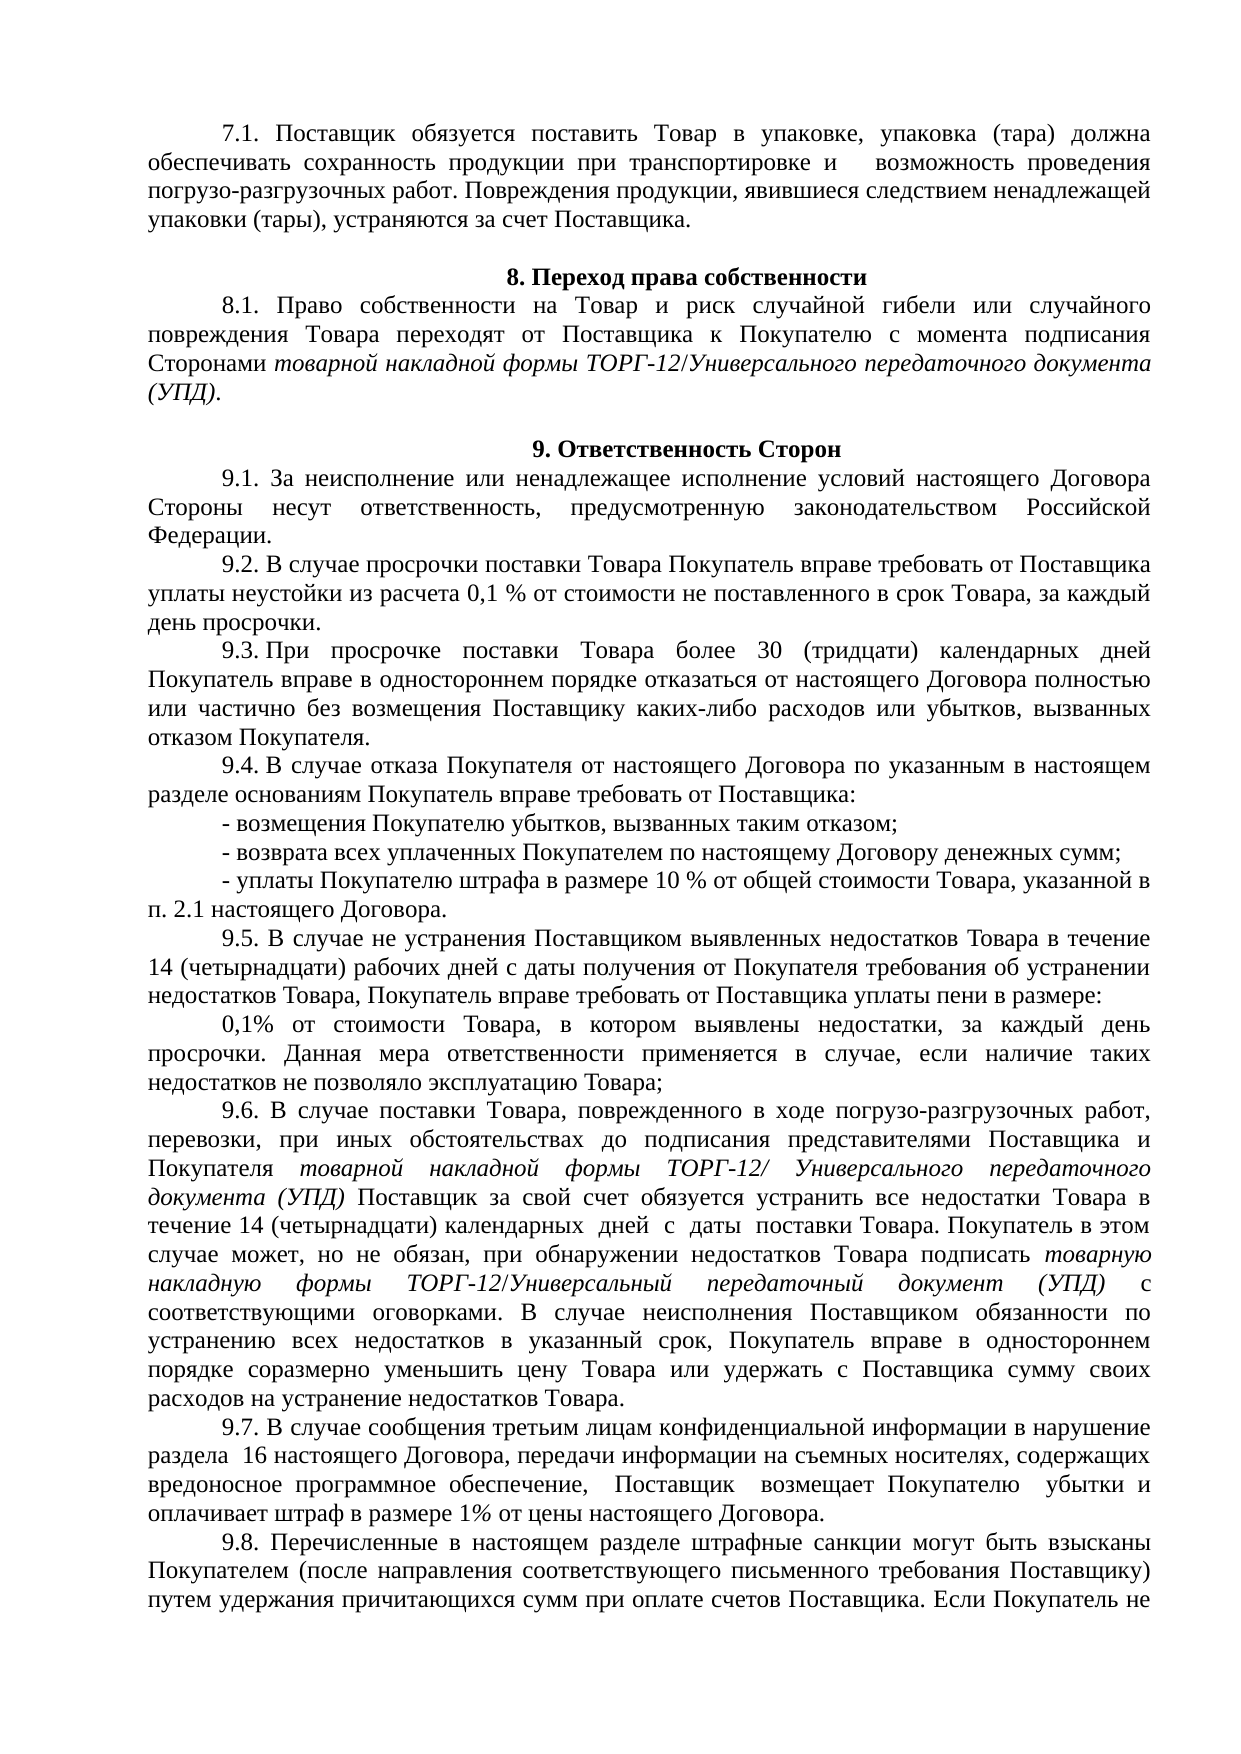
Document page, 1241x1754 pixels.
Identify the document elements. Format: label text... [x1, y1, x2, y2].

text - возмещения Покупателю убытков, вызванных таким отказом; [148, 808, 1152, 837]
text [148, 1527, 1152, 1613]
text - возврата всех уплаченных Покупателем по настоящему Договору денежных сумм; [148, 837, 1152, 866]
text 9.3. При просрочке поставки Товара более 30 (тридцати) календарных дней Покупатель вправе в одностороннем порядке отказаться от настоящего Договора полностью или частично без возмещения Поставщику каких-либо расходов или убытков, вызванных отказом Покупателя. [148, 636, 1152, 751]
text 9.7. В случае сообщения третьим лицам конфиденциальной информации в нарушение раздела 16 настоящего Договора, передачи информации на съемных носителях, содержащих вредоносное программное обеспечение, Поставщик возмещает Покупателю убытки и оплачивает штраф в размере 1% от цены настоящего Договора. [148, 1412, 1152, 1527]
text 7.1. Поставщик обязуется поставить Товар в упаковке, упаковка (тара) должна обеспечивать сохранность продукции при транспортировке и возможность проведения погрузо-разгрузочных работ. Повреждения продукции, явившиеся следствием ненадлежащей упаковки (тары), устраняются за счет Поставщика. [148, 118, 1152, 233]
text 9.2. В случае просрочки поставки Товара Покупатель вправе требовать от Поставщика уплаты неустойки из расчета 0,1 % от стоимости не поставленного в срок Товара, за каждый день просрочки. [148, 549, 1152, 636]
text 9.6. В случае поставки Товара, поврежденного в ходе погрузо-разгрузочных работ, перевозки, при иных обстоятельствах до подписания представителями Поставщика и Покупателя товарной накладной формы ТОРГ-12/ Универсального передаточного документа (УПД) Поставщик за свой счет обязуется устранить все недостатки Товара в течение 14 (четырнадцати) календарных дней с даты поставки Товара. Покупатель в этом случае может, но не обязан, при обнаружении недостатков Товара подписать товарную накладную формы ТОРГ-12/Универсальный передаточный документ (УПД) с соответствующими оговорками. В случае неисполнения Поставщиком обязанности по устранению всех недостатков в указанный срок, Покупатель вправе в одностороннем порядке соразмерно уменьшить цену Товара или удержать с Поставщика сумму своих расходов на устранение недостатков Товара. [148, 1096, 1152, 1412]
text 9.4. В случае отказа Покупателя от настоящего Договора по указанным в настоящем разделе основаниям Покупатель вправе требовать от Поставщика: [148, 751, 1152, 808]
text 9.5. В случае не устранения Поставщиком выявленных недостатков Товара в течение 14 (четырнадцати) рабочих дней с даты получения от Покупателя требования об устранении недостатков Товара, Покупатель вправе требовать от Поставщика уплаты пени в размере: [148, 923, 1152, 1009]
text 8.1. Право собственности на Товар и риск случайной гибели или случайного повреждения Товара переходят от Поставщика к Покупателю с момента подписания Сторонами товарной накладной формы ТОРГ-12/Универсального передаточного документа (УПД). [148, 291, 1152, 406]
text 9.1. За неисполнение или ненадлежащее исполнение условий настоящего Договора Стороны несут ответственность, предусмотренную законодательством Российской Федерации. [148, 463, 1152, 549]
text 0,1% от стоимости Товара, в котором выявлены недостатки, за каждый день просрочки. Данная мера ответственности применяется в случае, если наличие таких недостатков не позволяло эксплуатацию Товара; [148, 1009, 1152, 1096]
text 9. Ответственность Сторон [148, 434, 1152, 463]
text 8. Переход права собственности [148, 262, 1152, 291]
text - уплаты Покупателю штрафа в размере 10 % от общей стоимости Товара, указанной в п. 2.1 настоящего Договора. [148, 866, 1152, 923]
